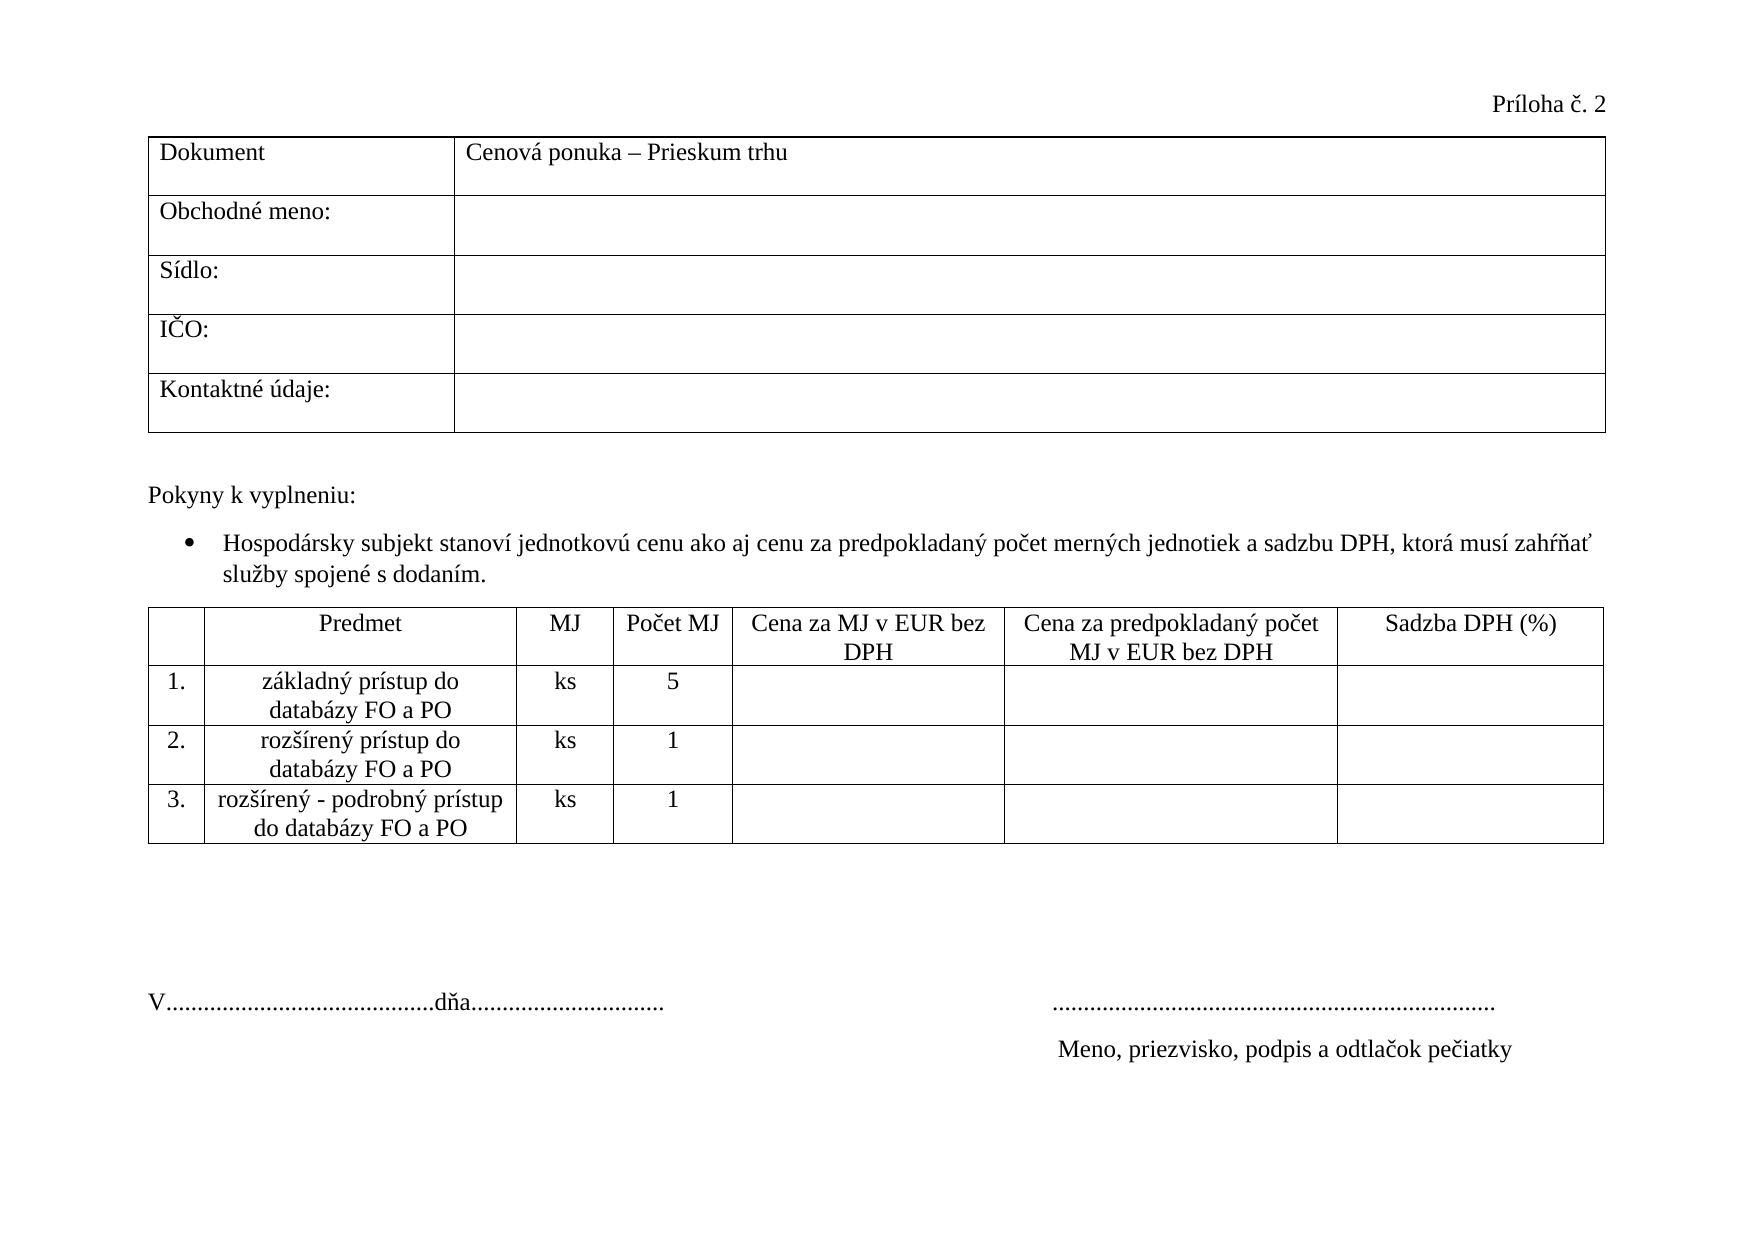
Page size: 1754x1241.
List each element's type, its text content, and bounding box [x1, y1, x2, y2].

table_cell [455, 315, 1605, 373]
table_cell [1005, 785, 1337, 843]
table_header Sadzba DPH (%) [1338, 608, 1603, 665]
table_header Cenová ponuka – Prieskum trhu [455, 138, 1605, 195]
table_cell Obchodné meno: [149, 196, 454, 254]
table_header Počet MJ [614, 608, 732, 665]
table_cell [455, 256, 1605, 313]
table_cell základný prístup do databázy FO a PO [205, 666, 516, 724]
table_cell Kontaktné údaje: [149, 374, 454, 432]
text Pokyny k vyplneniu: [148, 480, 1606, 509]
table_header Predmet [205, 608, 516, 665]
table_cell [1005, 666, 1337, 724]
table_header MJ [517, 608, 613, 665]
table_header Cena za predpokladaný počet MJ v EUR bez DPH [1005, 608, 1337, 665]
table_cell 5 [614, 666, 732, 724]
table_cell Sídlo: [149, 256, 454, 313]
text V...........................................dňa............................... ....................................................................... [148, 987, 1606, 1016]
list Hospodársky subjekt stanoví jednotkovú cenu ako aj cenu za predpokladaný počet merných jednotiek a sadzbu DPH, ktorá musí zahŕňať služby spojené s dodaním. [185, 528, 1606, 588]
table_cell rozšírený prístup do databázy FO a PO [205, 726, 516, 783]
table_cell ks [517, 666, 613, 724]
table_cell rozšírený - podrobný prístup do databázy FO a PO [205, 785, 516, 843]
table_cell 1. [149, 666, 204, 724]
table_cell 1 [614, 726, 732, 783]
table_header Cena za MJ v EUR bez DPH [733, 608, 1004, 665]
table_cell [1338, 666, 1603, 724]
table_cell 1 [614, 785, 732, 843]
table_cell 2. [149, 726, 204, 783]
table_header [149, 608, 204, 665]
table_cell [733, 726, 1004, 783]
table_cell 3. [149, 785, 204, 843]
table_header Dokument [149, 138, 454, 195]
text Meno, priezvisko, podpis a odtlačok pečiatky [148, 1034, 1606, 1063]
table_cell [1338, 785, 1603, 843]
table_cell IČO: [149, 315, 454, 373]
table_cell [733, 785, 1004, 843]
table_cell [733, 666, 1004, 724]
table_cell ks [517, 726, 613, 783]
table_cell [455, 374, 1605, 432]
table_cell ks [517, 785, 613, 843]
table_cell [1338, 726, 1603, 783]
text Príloha č. 2 [148, 89, 1606, 117]
table_cell [1005, 726, 1337, 783]
table_cell [455, 196, 1605, 254]
